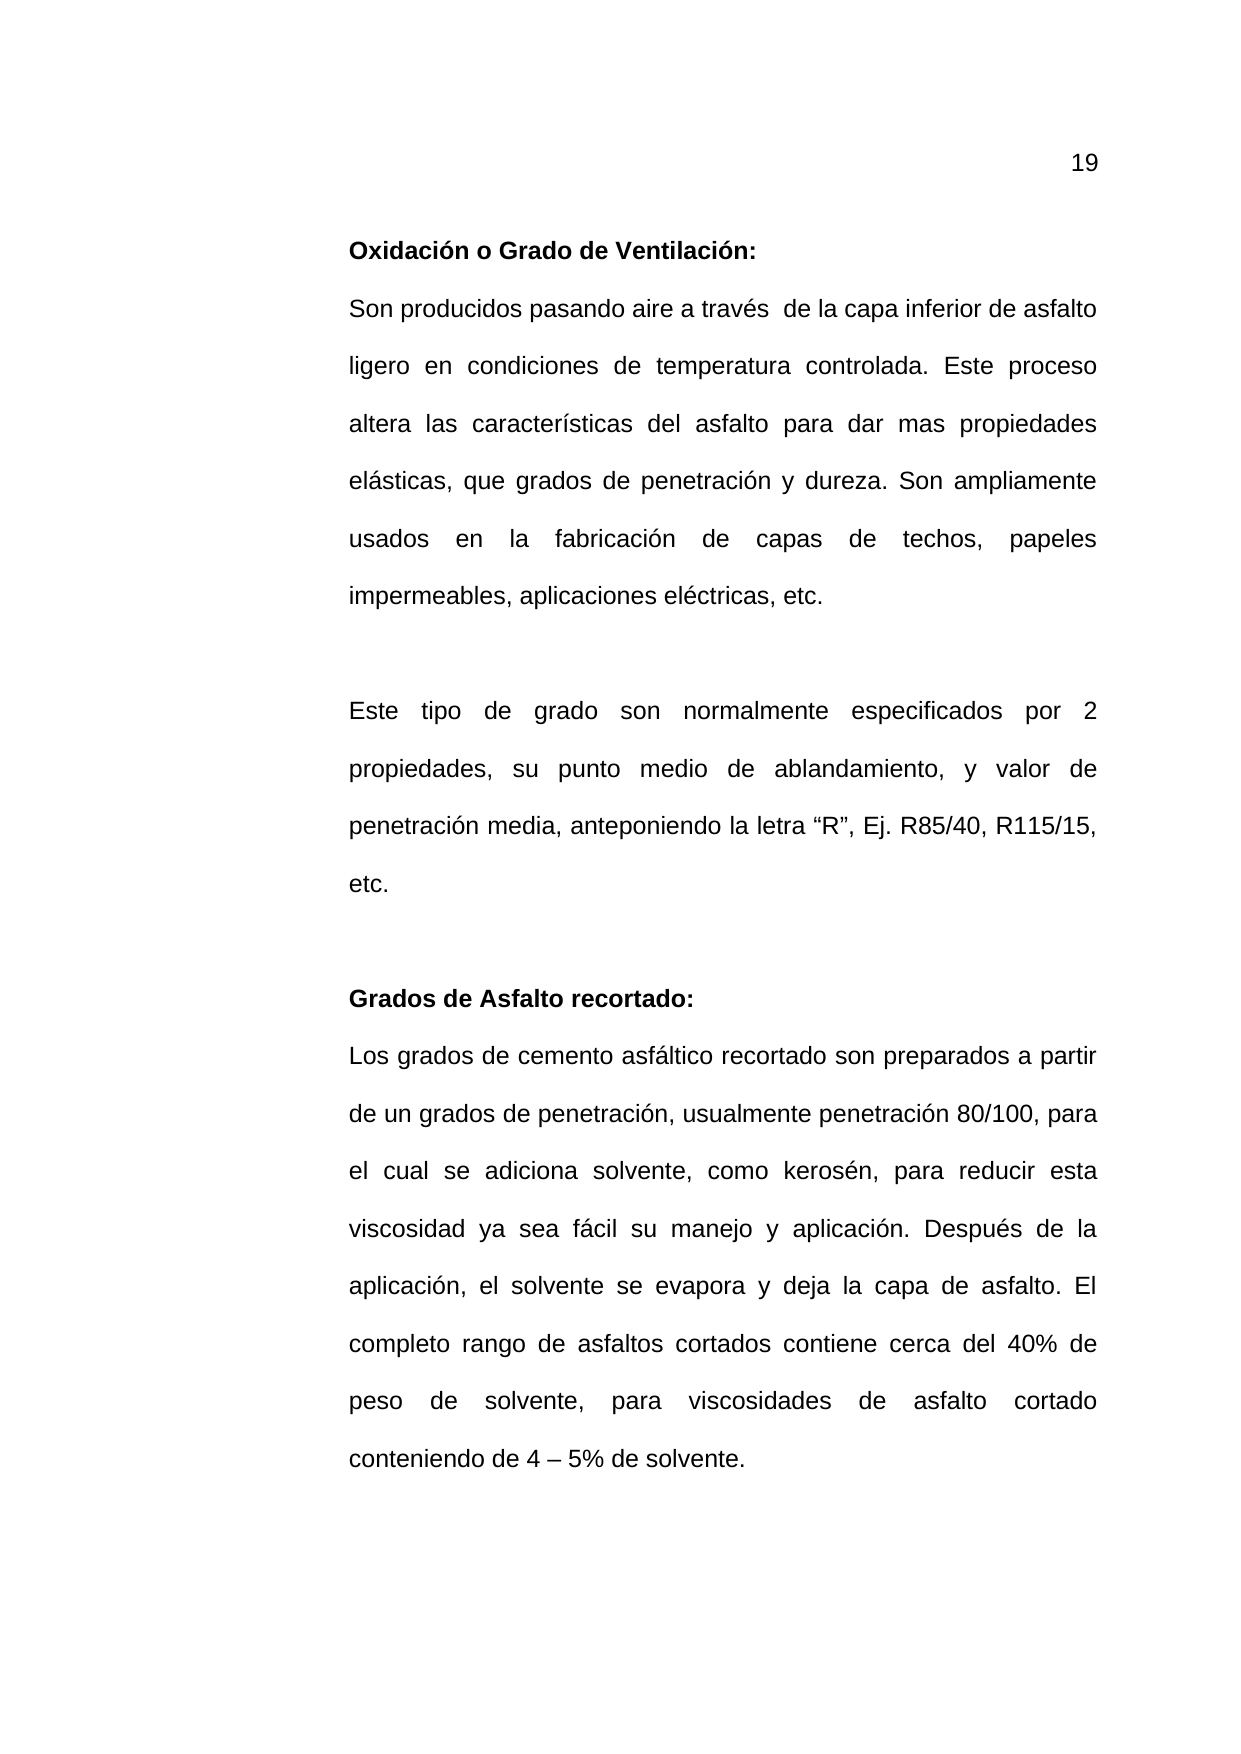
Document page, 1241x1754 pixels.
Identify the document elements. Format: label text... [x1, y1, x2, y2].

text Son producidos pasando aire a través de la capa inferior de asfalto ligero en condiciones de temperatura controlada. Este proceso altera las características del asfalto para dar mas propiedades elásticas, que grados de penetración y dureza. Son ampliamente usados en la fabricación de capas de techos, papeles impermeables, aplicaciones eléctricas, etc. [349, 294, 1098, 610]
text Oxidación o Grado de Ventilación: [275, 236, 1098, 265]
text Este tipo de grado son normalmente especificados por 2 propiedades, su punto medio de ablandamiento, y valor de penetración media, anteponiendo la letra “R”, Ej. R85/40, R115/15, etc. [349, 696, 1098, 897]
text Los grados de cemento asfáltico recortado son preparados a partir de un grados de penetración, usualmente penetración 80/100, para el cual se adiciona solvente, como kerosén, para reducir esta viscosidad ya sea fácil su manejo y aplicación. Después de la aplicación, el solvente se evapora y deja la capa de asfalto. El completo rango de asfaltos cortados contiene cerca del 40% de peso de solvente, para viscosidades de asfalto cortado conteniendo de 4 – 5% de solvente. [349, 1041, 1098, 1472]
text Grados de Asfalto recortado: [275, 984, 1098, 1012]
